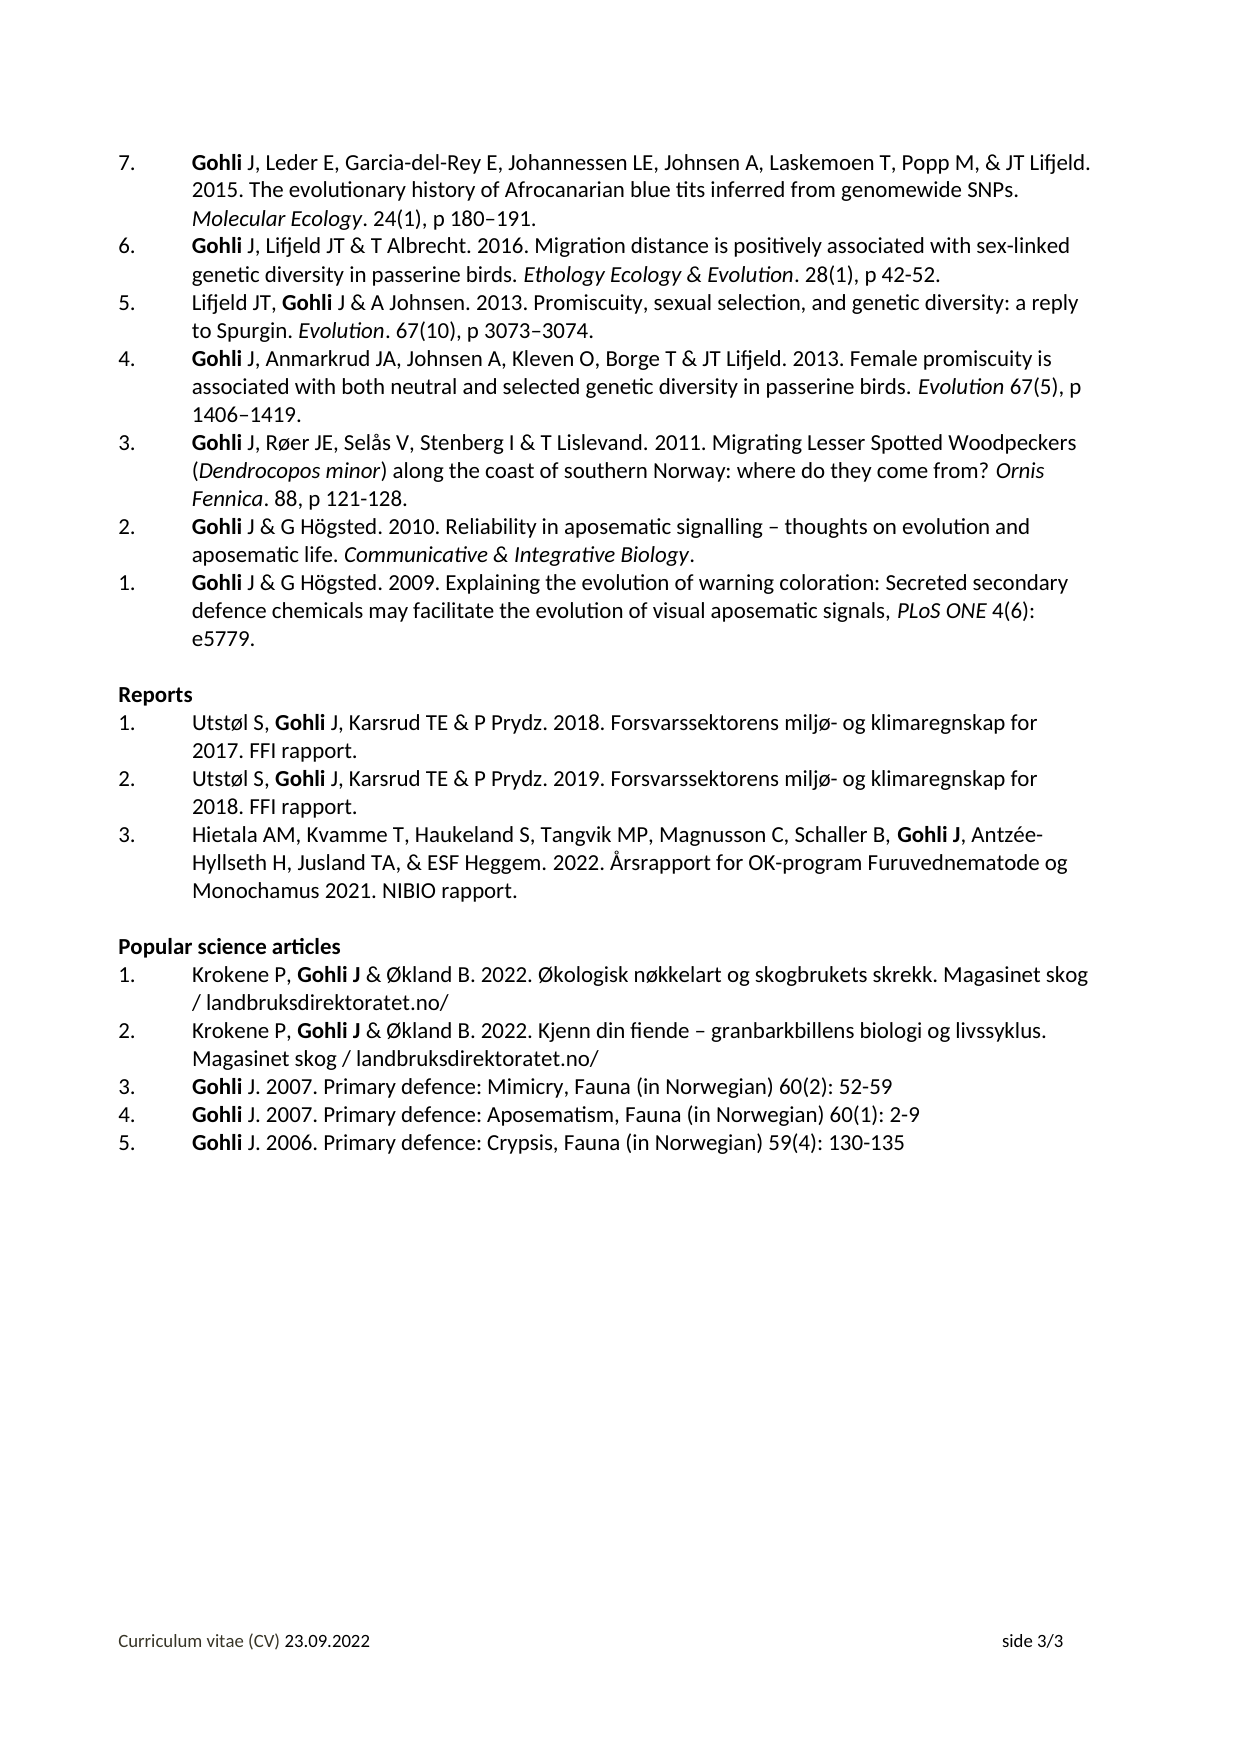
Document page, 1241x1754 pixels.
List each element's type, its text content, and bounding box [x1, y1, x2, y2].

text Reports [118, 680, 1093, 708]
text 3. Gohli J, Røer JE, Selås V, Stenberg I & T Lislevand. 2011. Migrating Lesser Spotted Woodpeckers (Dendrocopos minor) along the coast of southern Norway: where do they come from? Ornis Fennica. 88, p 121-128. [118, 428, 1093, 512]
text 3. Gohli J. 2007. Primary defence: Mimicry, Fauna (in Norwegian) 60(2): 52-59 [118, 1072, 1093, 1100]
text 5. Lifjeld JT, Gohli J & A Johnsen. 2013. Promiscuity, sexual selection, and genetic diversity: a reply to Spurgin. Evolution. 67(10), p 3073–3074. [118, 288, 1093, 344]
text 6. Gohli J, Lifjeld JT & T Albrecht. 2016. Migration distance is positively associated with sex-linked genetic diversity in passerine birds. Ethology Ecology & Evolution. 28(1), p 42-52. [118, 232, 1093, 288]
text 2. Utstøl S, Gohli J, Karsrud TE & P Prydz. 2019. Forsvarssektorens miljø- og klimaregnskap for 2018. FFI rapport. [118, 764, 1093, 820]
text 4. Gohli J. 2007. Primary defence: Aposematism, Fauna (in Norwegian) 60(1): 2-9 [118, 1100, 1093, 1128]
text 3. Hietala AM, Kvamme T, Haukeland S, Tangvik MP, Magnusson C, Schaller B, Gohli J, Antzée-Hyllseth H, Jusland TA, & ESF Heggem. 2022. Årsrapport for OK-program Furuvednematode og Monochamus 2021. NIBIO rapport. [118, 820, 1093, 904]
text 5. Gohli J. 2006. Primary defence: Crypsis, Fauna (in Norwegian) 59(4): 130-135 [118, 1128, 1093, 1156]
text 1. Krokene P, Gohli J & Økland B. 2022. Økologisk nøkkelart og skogbrukets skrekk. Magasinet skog / landbruksdirektoratet.no/ [118, 960, 1093, 1016]
text 1. Gohli J & G Högsted. 2009. Explaining the evolution of warning coloration: Secreted secondary defence chemicals may facilitate the evolution of visual aposematic signals, PLoS ONE 4(6): e5779. [118, 568, 1093, 652]
text 2. Krokene P, Gohli J & Økland B. 2022. Kjenn din fiende – granbarkbillens biologi og livssyklus. Magasinet skog / landbruksdirektoratet.no/ [118, 1016, 1093, 1072]
text Popular science articles [118, 932, 1093, 960]
text 1. Utstøl S, Gohli J, Karsrud TE & P Prydz. 2018. Forsvarssektorens miljø- og klimaregnskap for 2017. FFI rapport. [118, 708, 1093, 764]
text 4. Gohli J, Anmarkrud JA, Johnsen A, Kleven O, Borge T & JT Lifjeld. 2013. Female promiscuity is associated with both neutral and selected genetic diversity in passerine birds. Evolution 67(5), p 1406–1419. [118, 344, 1093, 428]
text 7. Gohli J, Leder E, Garcia-del-Rey E, Johannessen LE, Johnsen A, Laskemoen T, Popp M, & JT Lifjeld. 2015. The evolutionary history of Afrocanarian blue tits inferred from genomewide SNPs. Molecular Ecology. 24(1), p 180–191. [118, 148, 1093, 232]
text 2. Gohli J & G Högsted. 2010. Reliability in aposematic signalling – thoughts on evolution and aposematic life. Communicative & Integrative Biology. [118, 512, 1093, 568]
